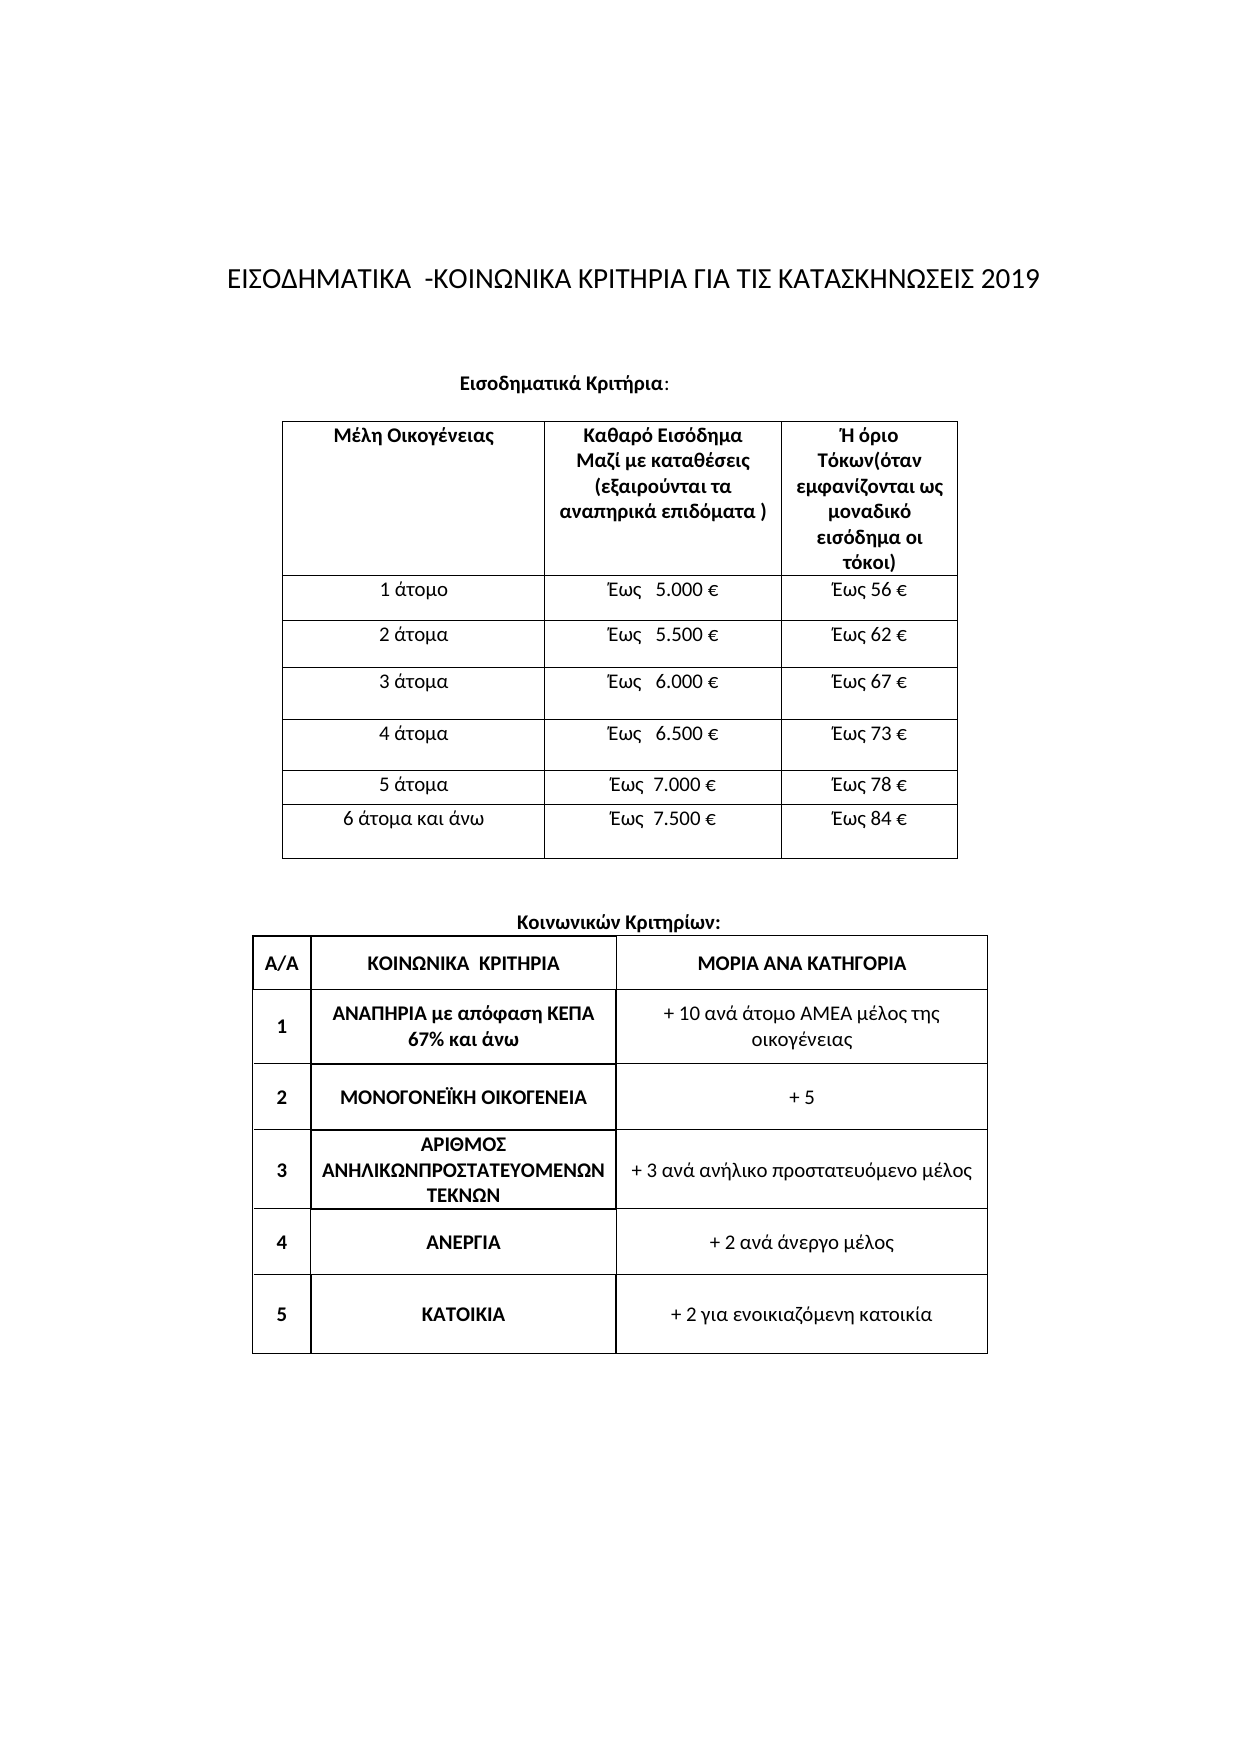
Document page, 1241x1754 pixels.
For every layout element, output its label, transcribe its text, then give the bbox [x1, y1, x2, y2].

table_cell Έως 5.500 € [545, 621, 781, 667]
table_header A/A [254, 937, 310, 988]
text Κοινωνικών Κριτηρίων: [187, 909, 1053, 935]
table_cell ΑΝΕΡΓΙΑ [311, 1210, 616, 1274]
table_header ΜΟΡΙΑ ΑΝΑ ΚΑΤΗΓΟΡΙΑ [617, 936, 987, 988]
table_cell 2 [253, 1063, 310, 1129]
table_header ΚΟΙΝΩΝΙΚΑ ΚΡΙΤΗΡΙΑ [312, 937, 616, 988]
table_cell ΚΑΤΟΙΚΙΑ [312, 1275, 615, 1353]
table_cell 3 άτομα [283, 668, 544, 719]
table_header Ή όριο Τόκων(όταν εμφανίζονται ως μοναδικό εισόδημα οι τόκοι) [782, 422, 957, 575]
table_cell 4 [253, 1208, 310, 1274]
table_cell Έως 56 € [782, 576, 957, 620]
table_cell 5 [253, 1274, 310, 1353]
table_cell 5 άτομα [283, 771, 544, 804]
table_cell ΜΟΝΟΓΟΝΕΪΚΗ ΟΙΚΟΓΕΝΕΙΑ [312, 1065, 615, 1129]
table_cell Έως 7.500 € [545, 805, 781, 857]
table_cell Έως 7.000 € [545, 771, 781, 804]
table_cell Έως 6.000 € [545, 668, 781, 719]
table_cell + 2 ανά άνεργο μέλος [617, 1209, 987, 1274]
table_cell Έως 78 € [782, 771, 957, 804]
table_cell 2 άτομα [283, 621, 544, 667]
table_cell ΑΝΑΠΗΡΙΑ με απόφαση ΚΕΠΑ 67% και άνω [312, 990, 615, 1063]
table_cell Έως 62 € [782, 621, 957, 667]
table_cell 6 άτομα και άνω [283, 805, 544, 857]
table_cell + 2 για ενοικιαζόμενη κατοικία [617, 1275, 987, 1353]
table_cell ΑΡΙΘΜΟΣ ΑΝΗΛΙΚΩΝΠΡΟΣΤΑΤΕΥΟΜΕΝΩΝ ΤΕΚΝΩΝ [312, 1131, 615, 1208]
table_cell Έως 5.000 € [545, 576, 781, 620]
table_cell + 5 [617, 1064, 987, 1129]
table_cell 1 [253, 990, 310, 1063]
table_cell + 10 ανά άτομο ΑΜΕΑ μέλος της οικογένειας [617, 990, 987, 1063]
table_header Καθαρό Εισόδημα Μαζί με καταθέσεις (εξαιρούνται τα αναπηρικά επιδόματα ) [545, 422, 781, 575]
table_cell Έως 84 € [782, 805, 957, 857]
table_cell Έως 6.500 € [545, 720, 781, 770]
text ΕΙΣΟΔΗΜΑΤΙΚΑ -ΚΟΙΝΩΝΙΚΑ ΚΡΙΤΗΡΙΑ ΓΙΑ ΤΙΣ ΚΑΤΑΣΚΗΝΩΣΕΙΣ 2019 [187, 260, 1053, 296]
text Εισοδηματικά Κριτήρια: [187, 370, 1053, 396]
table_cell 1 άτομο [283, 576, 544, 620]
table_cell Έως 67 € [782, 668, 957, 719]
table_cell Έως 73 € [782, 720, 957, 770]
table_cell 4 άτομα [283, 720, 544, 770]
table_cell 3 [253, 1129, 310, 1208]
table_header Μέλη Οικογένειας [283, 422, 544, 575]
table_cell + 3 ανά ανήλικο προστατευόμενο μέλος [617, 1130, 987, 1208]
